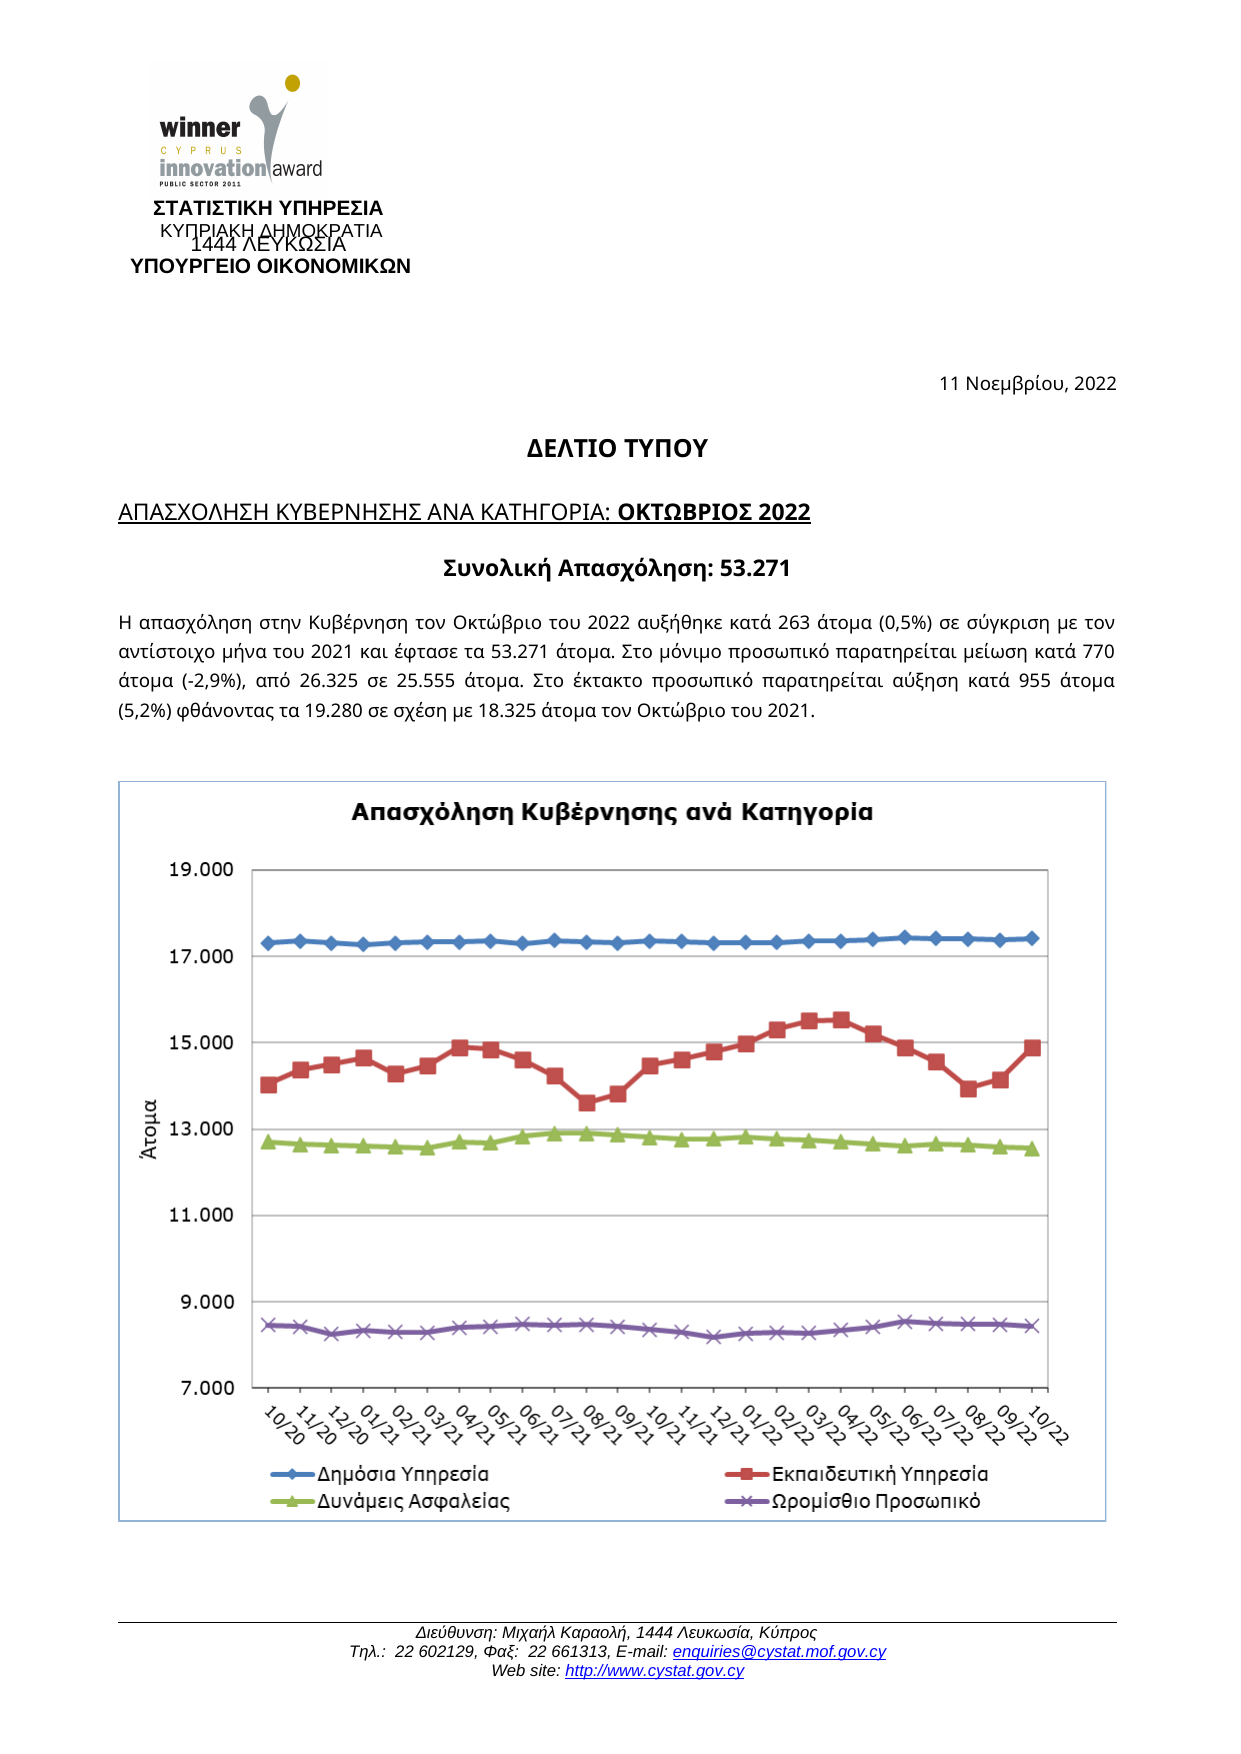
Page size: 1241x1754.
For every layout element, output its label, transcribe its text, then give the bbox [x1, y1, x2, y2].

text 11 Νοεμβρίου, 2022 [118, 371, 1117, 396]
text ΔΕΛΤΙΟ ΤΥΠΟΥ [118, 430, 1117, 464]
text Συνολική Απασχόληση: 53.271 [118, 552, 1117, 584]
text Η απασχόληση στην Κυβέρνηση τον Οκτώβριο του 2022 αυξήθηκε κατά 263 άτομα (0,5%) σε σύγκριση με τον αντίστοιχο μήνα του 2021 και έφτασε τα 53.271 άτομα. Στο μόνιμο προσωπικό παρατηρείται μείωση κατά 770 άτομα (-2,9%), από 26.325 σε 25.555 άτομα. Στο έκτακτο προσωπικό παρατηρείται αύξηση κατά 955 άτομα (5,2%) φθάνοντας τα 19.280 σε σχέση με 18.325 άτομα τον Οκτώβριο του 2021. [118, 609, 1117, 722]
picture [118, 781, 1107, 1522]
subtitle ΑΠΑΣΧΟΛΗΣΗ ΚΥΒΕΡΝΗΣΗΣ ΑΝΑ ΚΑΤΗΓΟΡΙΑ: ΟΚΤΩΒΡΙΟΣ 2022 [118, 496, 1117, 527]
